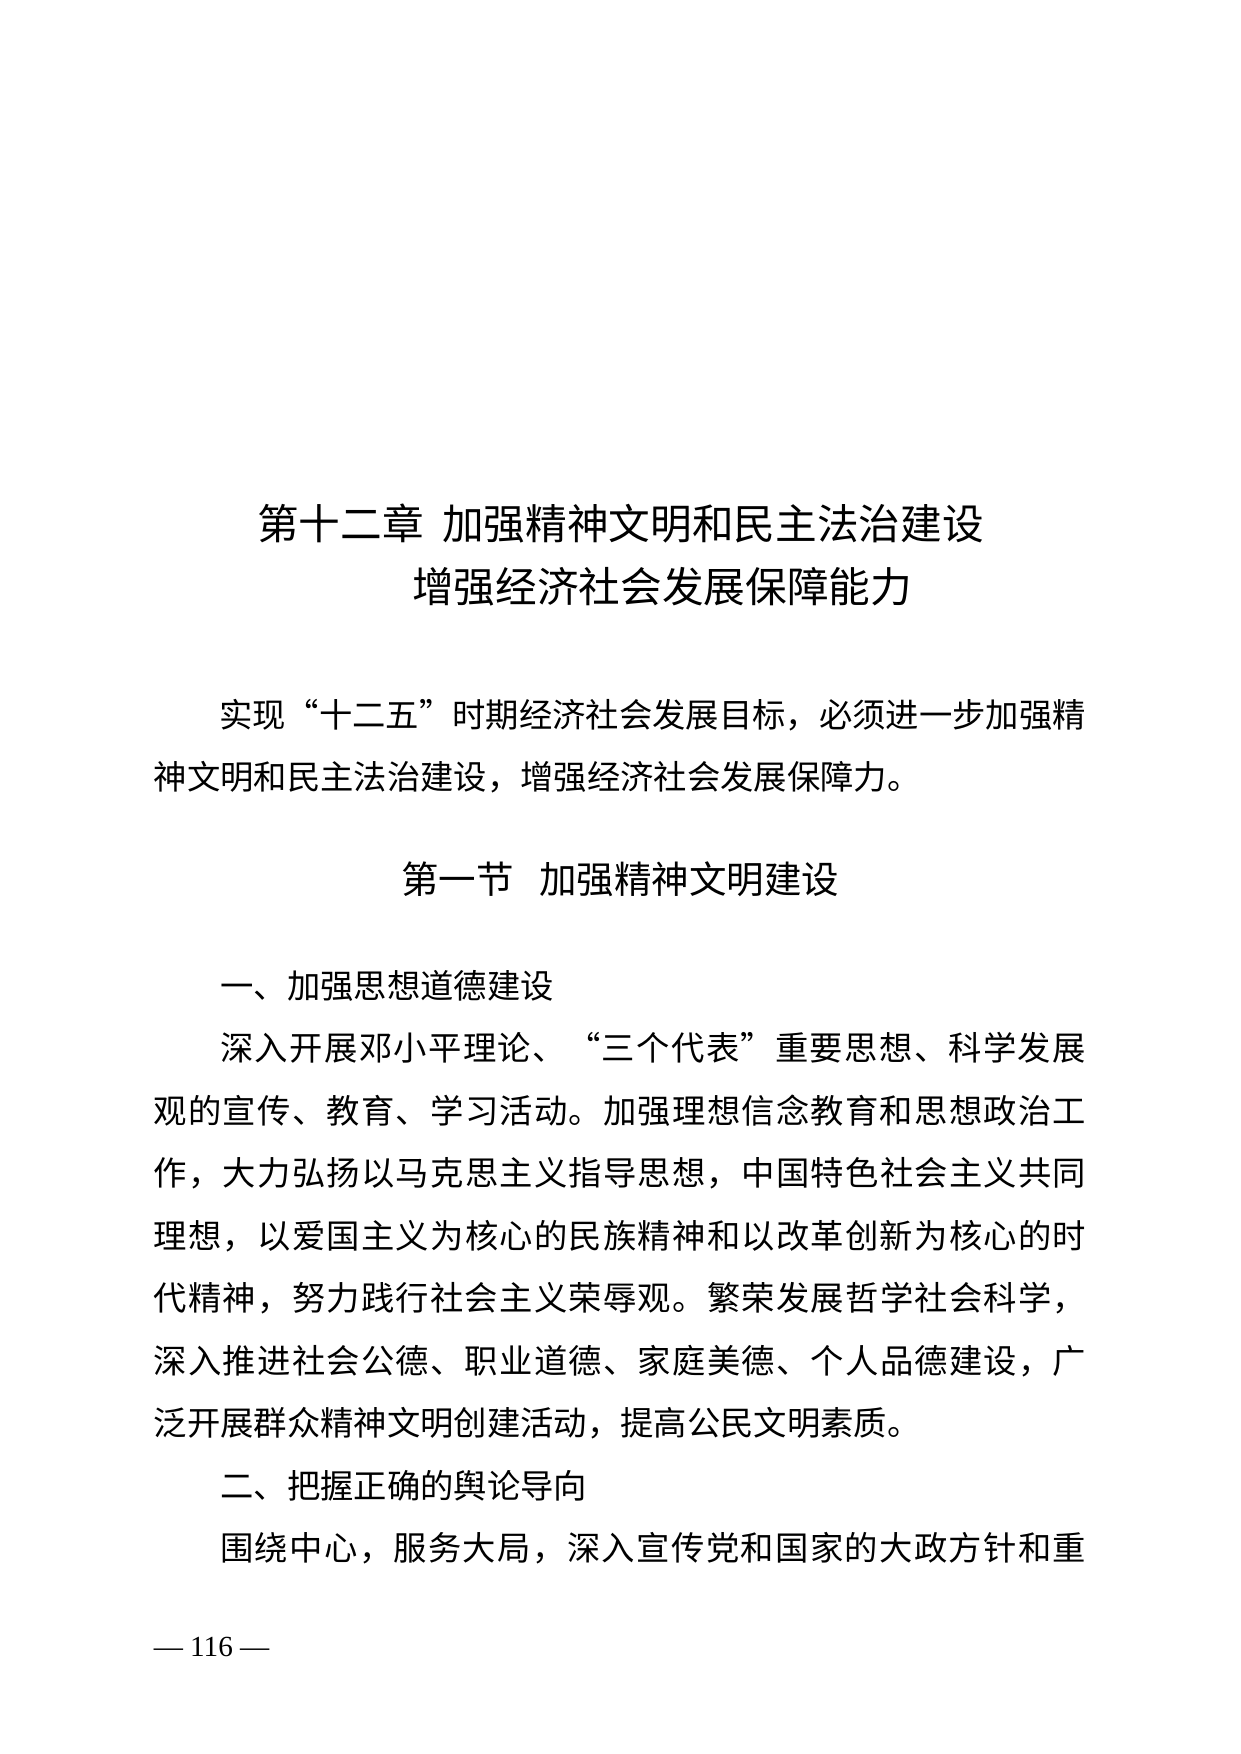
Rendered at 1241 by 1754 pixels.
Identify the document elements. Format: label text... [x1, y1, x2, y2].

text 深入开展邓小平理论、“三个代表”重要思想、科学发展观的宣传、教育、学习活动。加强理想信念教育和思想政治工作，大力弘扬以马克思主义指导思想，中国特色社会主义共同理想，以爱国主义为核心的民族精神和以改革创新为核心的时代精神，努力践行社会主义荣辱观。繁荣发展哲学社会科学，深入推进社会公德、职业道德、家庭美德、个人品德建设，广泛开展群众精神文明创建活动，提高公民文明素质。 [153, 1011, 1087, 1448]
text 一、加强思想道德建设 [153, 948, 1087, 1011]
text 二、把握正确的舆论导向 [153, 1448, 1087, 1511]
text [153, 1511, 1087, 1573]
text 实现“十二五”时期经济社会发展目标，必须进一步加强精神文明和民主法治建设，增强经济社会发展保障力。 [153, 677, 1087, 802]
text 增强经济社会发展保障能力 [153, 552, 1087, 615]
subtitle 第一节 加强精神文明建设 [153, 844, 1087, 906]
subtitle 第十二章 加强精神文明和民主法治建设 [154, 490, 1087, 552]
